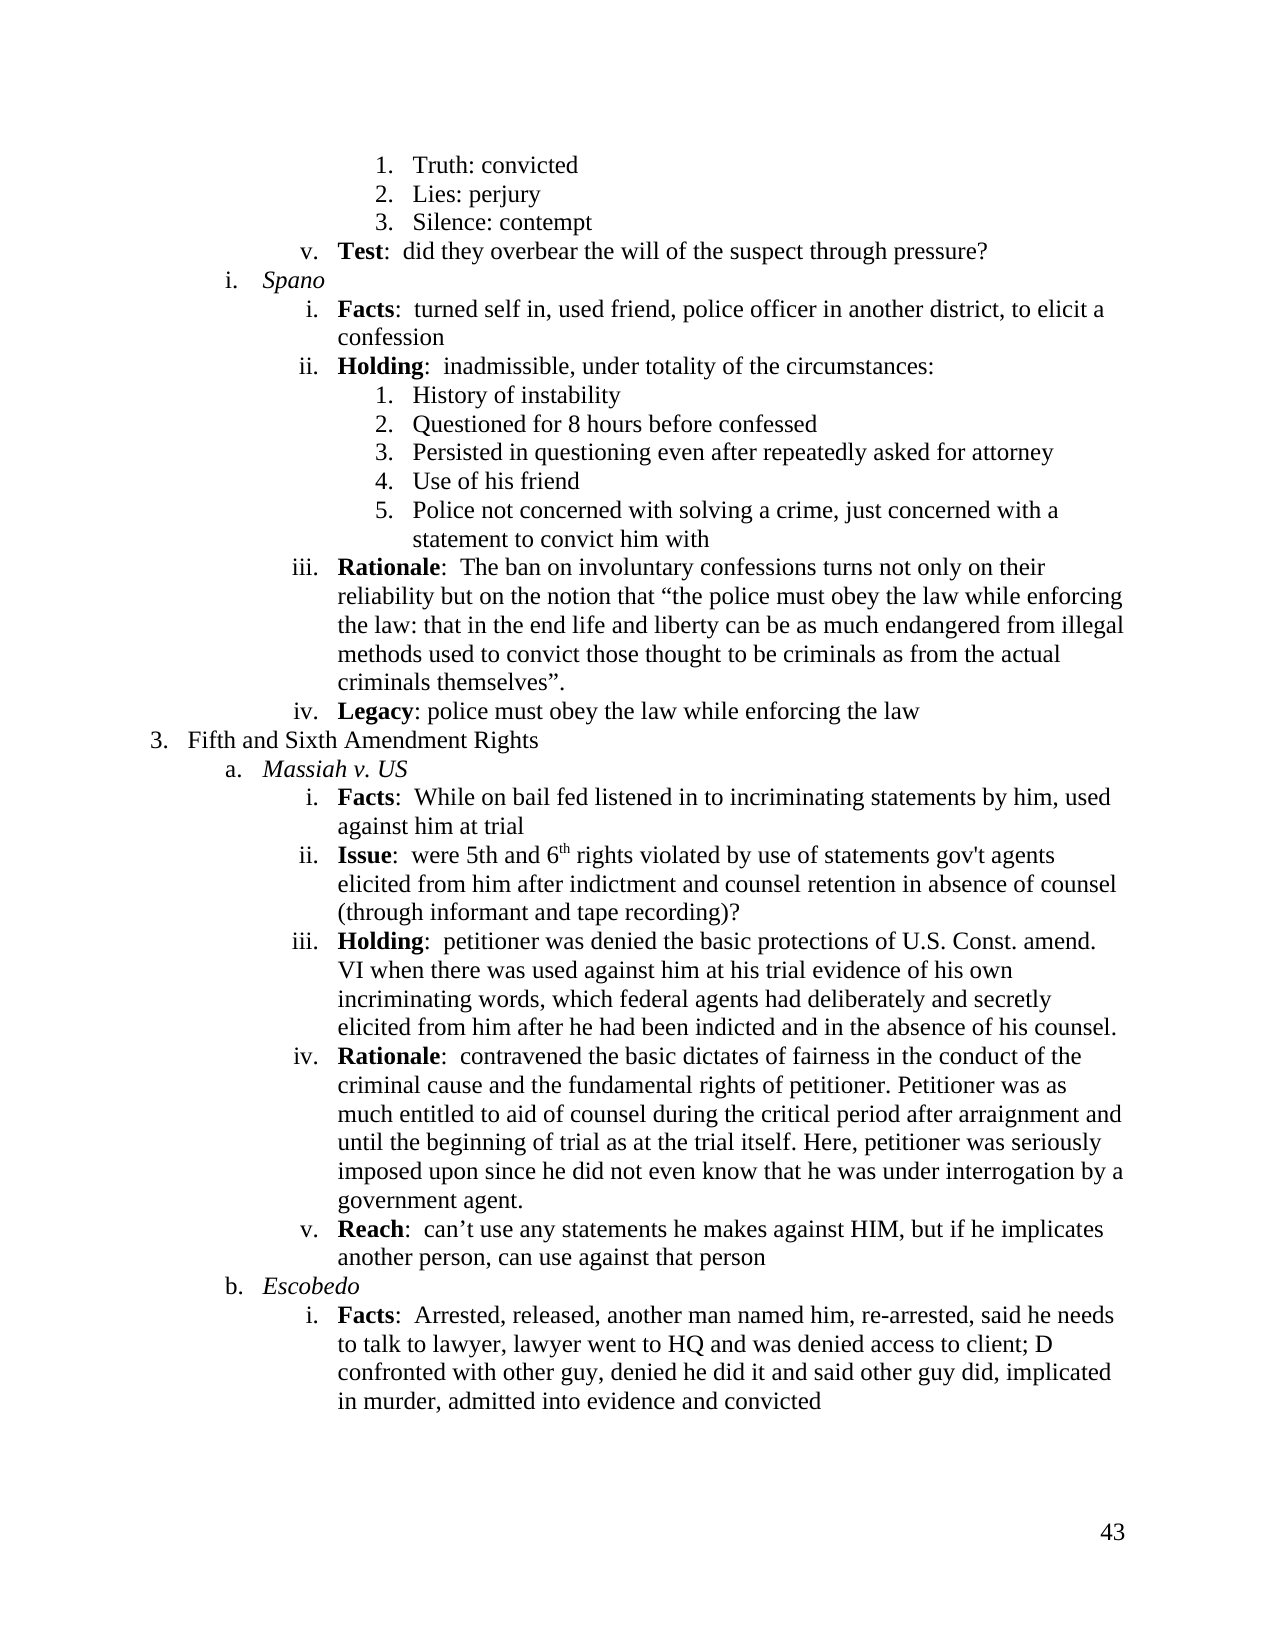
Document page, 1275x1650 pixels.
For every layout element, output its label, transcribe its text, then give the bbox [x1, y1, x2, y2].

list Persisted in questioning even after repeatedly asked for attorney [375, 437, 1125, 466]
list Facts: turned self in, used friend, police officer in another district, to elicit a confession [319, 294, 1125, 351]
list Rationale: contravened the basic dictates of fairness in the conduct of the criminal cause and the fundamental rights of petitioner. Petitioner was as much entitled to aid of counsel during the critical period after arraignment and until the beginning of trial as at the trial itself. Here, petitioner was seriously imposed upon since he did not even know that he was under interrogation by a government agent. [319, 1041, 1125, 1214]
list Use of his friend [375, 466, 1125, 495]
list Questioned for 8 hours before confessed [375, 409, 1125, 437]
list Facts: While on bail fed listened in to incriminating statements by him, used against him at trial [319, 782, 1125, 840]
list History of instability [375, 380, 1125, 409]
list Test: did they overbear the will of the suspect through pressure? [319, 236, 1125, 265]
list Legacy: police must obey the law while enforcing the law [319, 696, 1125, 725]
list Silence: contempt [375, 207, 1125, 236]
list Holding: inadmissible, under totality of the circumstances: [319, 351, 1125, 380]
list Facts: Arrested, released, another man named him, re-arrested, said he needs to talk to lawyer, lawyer went to HQ and was denied access to client; D confronted with other guy, denied he did it and said other guy did, implicated in murder, admitted into evidence and convicted [319, 1300, 1125, 1415]
list Issue: were 5th and 6th rights violated by use of statements gov't agents elicited from him after indictment and counsel retention in absence of counsel (through informant and tape recording)? [319, 840, 1125, 926]
list Truth: convicted [375, 150, 1125, 179]
subtitle Fifth and Sixth Amendment Rights [150, 725, 1125, 754]
subtitle Massiah v. US [225, 754, 1125, 782]
list Lies: perjury [375, 179, 1125, 207]
list Rationale: The ban on involuntary confessions turns not only on their reliability but on the notion that “the police must obey the law while enforcing the law: that in the end life and liberty can be as much endangered from illegal methods used to convict those thought to be criminals as from the actual criminals themselves”. [319, 552, 1125, 696]
list Reach: can’t use any statements he makes against HIM, but if he implicates another person, can use against that person [319, 1214, 1125, 1271]
list Spano [225, 265, 1125, 294]
list Escobedo [225, 1271, 1125, 1300]
list Police not concerned with solving a crime, just concerned with a statement to convict him with [375, 495, 1125, 552]
list Holding: petitioner was denied the basic protections of U.S. Const. amend. VI when there was used against him at his trial evidence of his own incriminating words, which federal agents had deliberately and secretly elicited from him after he had been indicted and in the absence of his counsel. [319, 926, 1125, 1041]
